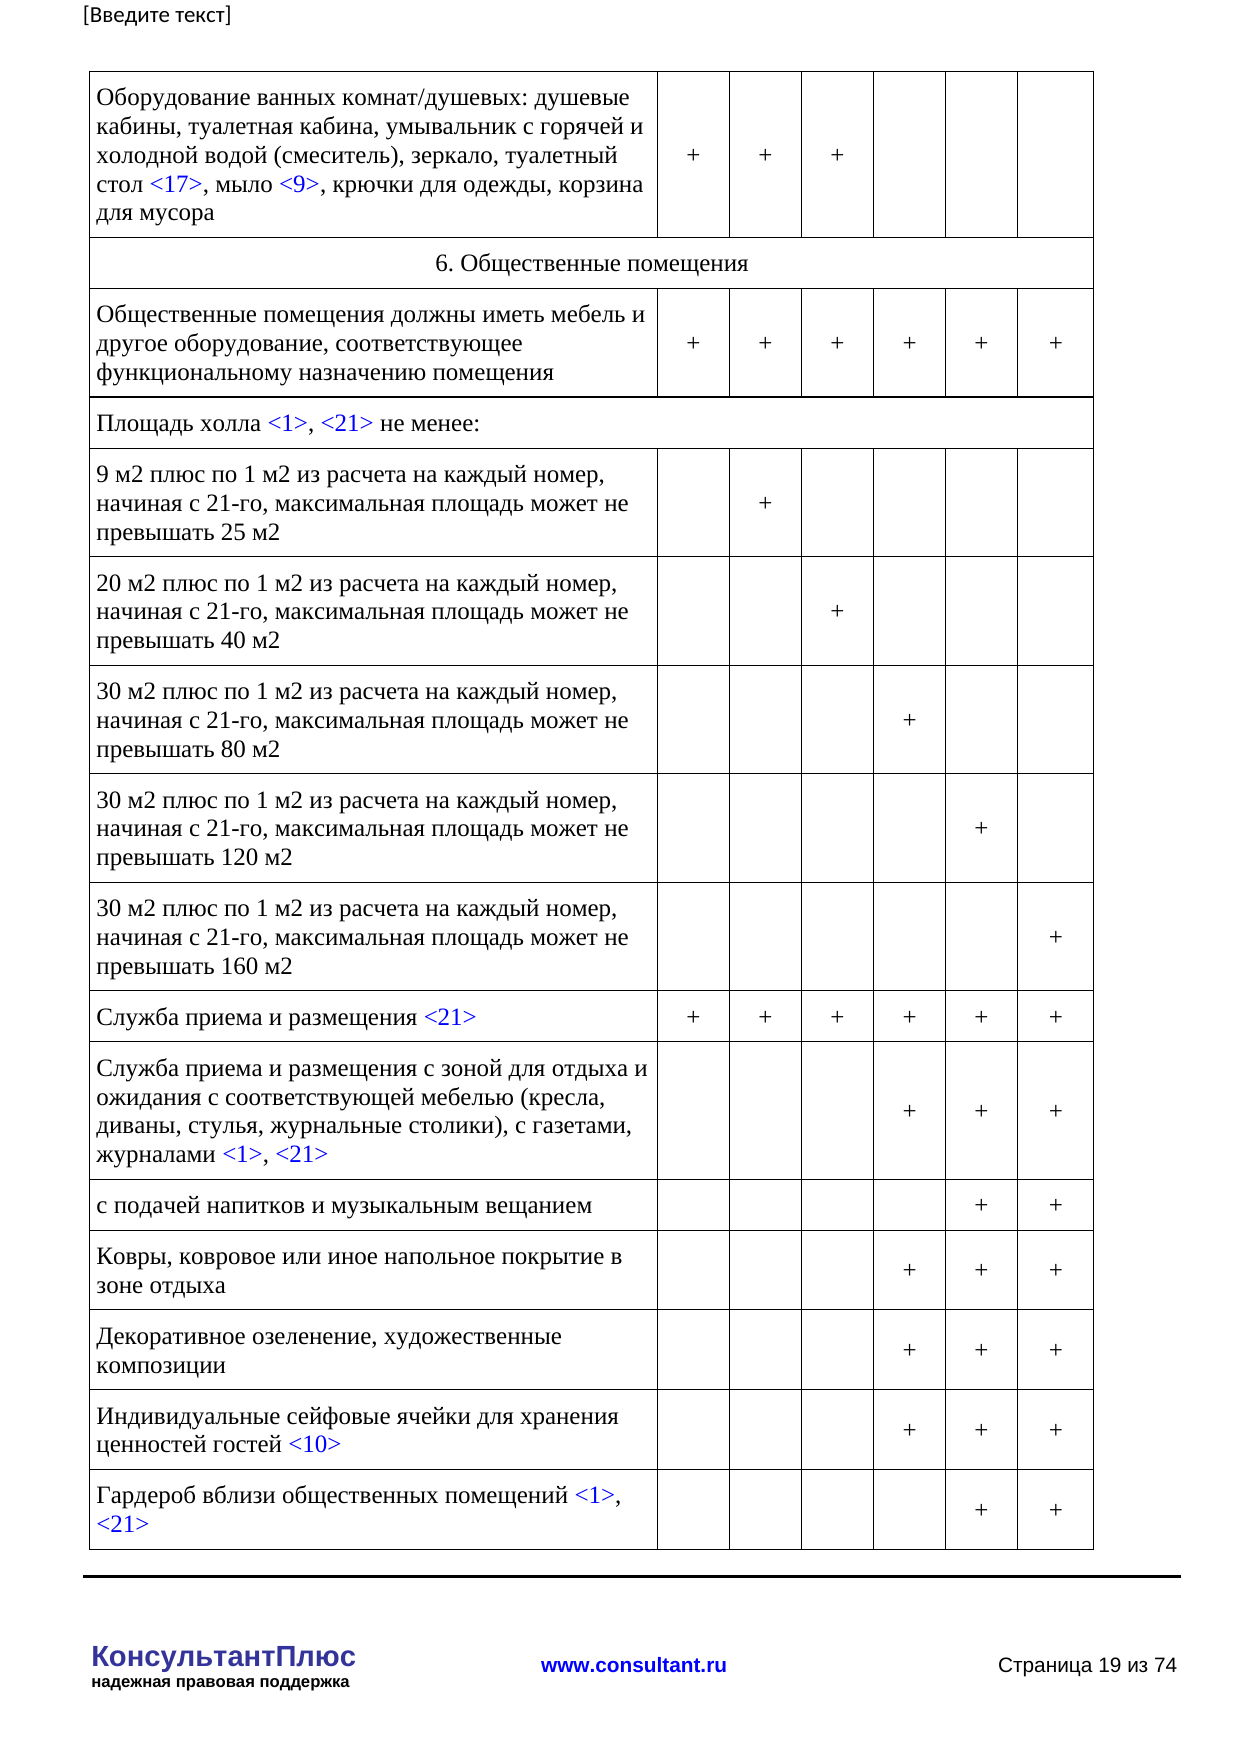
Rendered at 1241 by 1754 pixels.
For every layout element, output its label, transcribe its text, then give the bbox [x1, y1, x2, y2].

table_cell [946, 666, 1017, 773]
table_cell Индивидуальные сейфовые ячейки для хранения ценностей гостей <10> [90, 1390, 657, 1469]
table_cell + [874, 1390, 945, 1469]
table_cell + [946, 991, 1017, 1041]
table_cell + [730, 449, 801, 556]
table_cell + [946, 1310, 1017, 1389]
table_cell + [1018, 883, 1093, 990]
table_cell [658, 883, 729, 990]
table_cell [1018, 666, 1093, 773]
table_cell [658, 1042, 729, 1178]
table_cell [658, 1180, 729, 1229]
table_cell 30 м2 плюс по 1 м2 из расчета на каждый номер, начиная с 21-го, максимальная площадь может не превышать 120 м2 [90, 774, 657, 882]
table_cell + [946, 1470, 1017, 1549]
table_cell [802, 666, 873, 773]
table_cell + [802, 991, 873, 1041]
table_cell [1018, 557, 1093, 664]
table_cell + [946, 1231, 1017, 1309]
table_cell [658, 557, 729, 664]
table_cell [730, 1042, 801, 1178]
table_cell [658, 449, 729, 556]
table_cell + [946, 1042, 1017, 1178]
table_cell [658, 1310, 729, 1389]
table_cell 30 м2 плюс по 1 м2 из расчета на каждый номер, начиная с 21-го, максимальная площадь может не превышать 80 м2 [90, 666, 657, 773]
table_cell + [946, 1180, 1017, 1229]
table_cell 6. Общественные помещения [90, 238, 1093, 288]
table_cell [874, 72, 945, 237]
table_cell [1018, 449, 1093, 556]
table_cell [730, 1470, 801, 1549]
table_cell Служба приема и размещения с зоной для отдыха и ожидания с соответствующей мебелью (кресла, диваны, стулья, журнальные столики), с газетами, журналами <1>, <21> [90, 1042, 657, 1178]
table_cell [730, 1180, 801, 1229]
table_cell + [1018, 1180, 1093, 1229]
table_cell [802, 1470, 873, 1549]
table_cell [874, 1470, 945, 1549]
table_cell Гардероб вблизи общественных помещений <1>, <21> [90, 1470, 657, 1549]
table_cell [730, 666, 801, 773]
table_cell + [1018, 1231, 1093, 1309]
table_cell [1018, 72, 1093, 237]
table_cell [802, 1310, 873, 1389]
table_cell Оборудование ванных комнат/душевых: душевые кабины, туалетная кабина, умывальник с горячей и холодной водой (смеситель), зеркало, туалетный стол <17>, мыло <9>, крючки для одежды, корзина для мусора [90, 72, 657, 237]
table_cell [1018, 774, 1093, 882]
table_cell [946, 449, 1017, 556]
table_cell + [802, 289, 873, 396]
table_cell [946, 72, 1017, 237]
table_cell + [1018, 1042, 1093, 1178]
table_cell + [1018, 289, 1093, 396]
table_cell [946, 883, 1017, 990]
table_cell [802, 774, 873, 882]
table_cell [730, 883, 801, 990]
table_cell [802, 1042, 873, 1178]
table_cell + [1018, 1310, 1093, 1389]
table_cell [658, 666, 729, 773]
table_cell [802, 883, 873, 990]
table_cell + [730, 289, 801, 396]
table_cell + [874, 666, 945, 773]
table_cell [730, 774, 801, 882]
table_cell [874, 883, 945, 990]
table_cell + [874, 1231, 945, 1309]
table_cell + [730, 72, 801, 237]
table_cell [802, 449, 873, 556]
table_cell [874, 557, 945, 664]
table_cell + [874, 1042, 945, 1178]
table_cell [658, 774, 729, 882]
table_cell + [874, 991, 945, 1041]
table_cell + [1018, 991, 1093, 1041]
table_cell [658, 1231, 729, 1309]
table_cell [730, 1231, 801, 1309]
table_cell + [658, 991, 729, 1041]
table_cell + [1018, 1470, 1093, 1549]
table_cell с подачей напитков и музыкальным вещанием [90, 1180, 657, 1229]
table_cell [730, 1390, 801, 1469]
table_cell + [946, 774, 1017, 882]
table_cell Ковры, ковровое или иное напольное покрытие в зоне отдыха [90, 1231, 657, 1309]
table_cell + [658, 72, 729, 237]
table_cell [802, 1180, 873, 1229]
table_cell Площадь холла <1>, <21> не менее: [90, 398, 1093, 447]
table_cell + [730, 991, 801, 1041]
table_cell + [874, 1310, 945, 1389]
table_cell Общественные помещения должны иметь мебель и другое оборудование, соответствующее функциональному назначению помещения [90, 289, 657, 396]
table_cell + [802, 557, 873, 664]
table_cell [946, 557, 1017, 664]
table_cell [802, 1390, 873, 1469]
table_cell [874, 449, 945, 556]
table_cell + [802, 72, 873, 237]
table_cell + [946, 289, 1017, 396]
table_cell [730, 1310, 801, 1389]
table_cell + [874, 289, 945, 396]
table_cell 20 м2 плюс по 1 м2 из расчета на каждый номер, начиная с 21-го, максимальная площадь может не превышать 40 м2 [90, 557, 657, 664]
table_cell [658, 1390, 729, 1469]
table_cell Служба приема и размещения <21> [90, 991, 657, 1041]
table_cell 30 м2 плюс по 1 м2 из расчета на каждый номер, начиная с 21-го, максимальная площадь может не превышать 160 м2 [90, 883, 657, 990]
table_cell [802, 1231, 873, 1309]
table_cell + [658, 289, 729, 396]
table_cell [658, 1470, 729, 1549]
table_cell [730, 557, 801, 664]
table_cell Декоративное озеленение, художественные композиции [90, 1310, 657, 1389]
table_cell + [1018, 1390, 1093, 1469]
table_cell 9 м2 плюс по 1 м2 из расчета на каждый номер, начиная с 21-го, максимальная площадь может не превышать 25 м2 [90, 449, 657, 556]
table_cell + [946, 1390, 1017, 1469]
table_cell [874, 774, 945, 882]
table_cell [874, 1180, 945, 1229]
